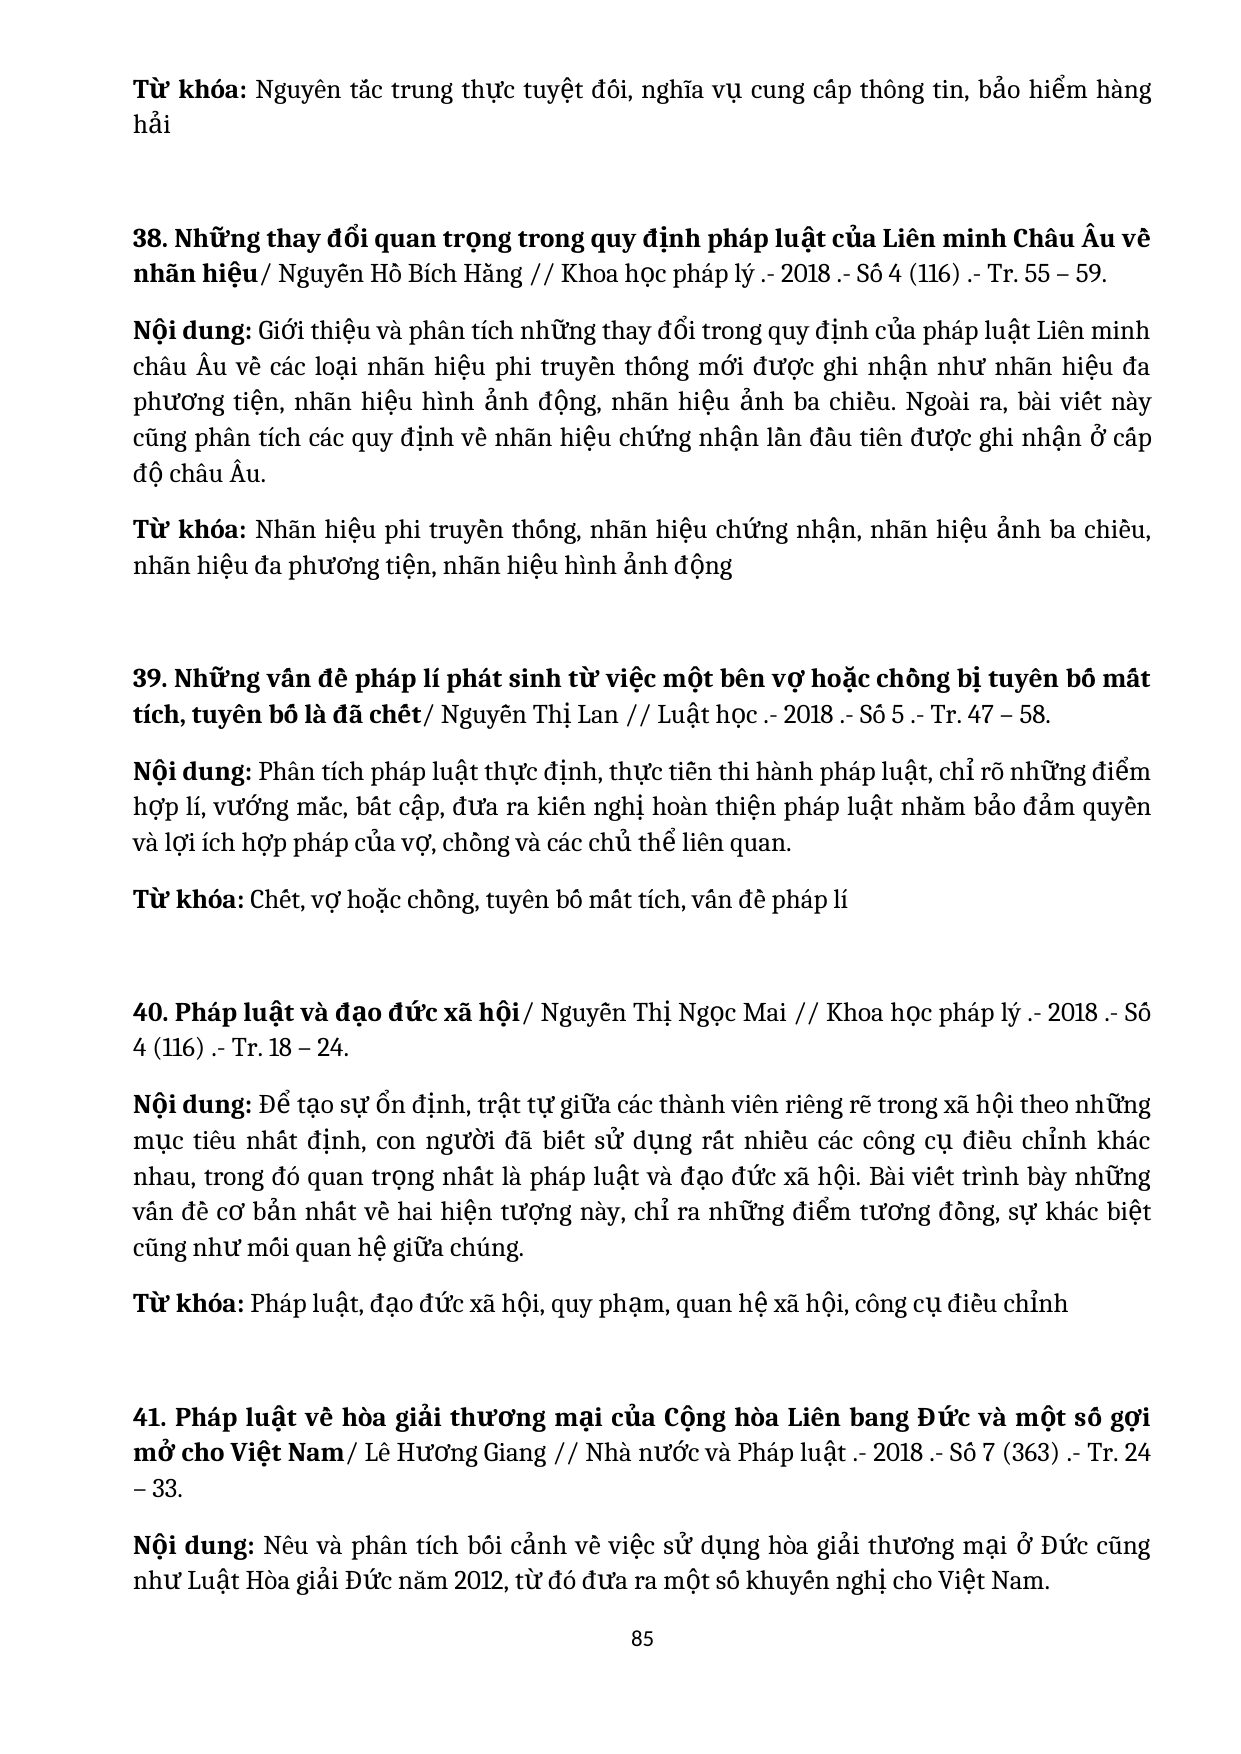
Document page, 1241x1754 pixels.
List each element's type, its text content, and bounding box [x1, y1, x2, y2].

text 40. Pháp luật và đạo đức xã hội/ Nguyễn Thị Ngọc Mai // Khoa học pháp lý .- 2018 .- Số 4 (116) .- Tr. 18 – 24. [133, 997, 1152, 1064]
text Từ khóa: Nguyên tắc trung thực tuyệt đối, nghĩa vụ cung cấp thông tin, bảo hiểm hàng hải [133, 74, 1152, 141]
text 39. Những vấn đề pháp lí phát sinh từ việc một bên vợ hoặc chồng bị tuyên bố mất tích, tuyên bố là đã chết/ Nguyễn Thị Lan // Luật học .- 2018 .- Số 5 .- Tr. 47 – 58. [133, 663, 1152, 730]
text Từ khóa: Chết, vợ hoặc chồng, tuyên bố mất tích, vấn đề pháp lí [133, 884, 1152, 915]
text 41. Pháp luật về hòa giải thương mại của Cộng hòa Liên bang Đức và một số gợi mở cho Việt Nam/ Lê Hương Giang // Nhà nước và Pháp luật .- 2018 .- Số 7 (363) .- Tr. 24 – 33. [133, 1402, 1152, 1504]
text Từ khóa: Pháp luật, đạo đức xã hội, quy phạm, quan hệ xã hội, công cụ điều chỉnh [133, 1288, 1152, 1320]
text Nội dung: Giới thiệu và phân tích những thay đổi trong quy định của pháp luật Liên minh châu Âu về các loại nhãn hiệu phi truyền thống mới được ghi nhận như nhãn hiệu đa phương tiện, nhãn hiệu hình ảnh động, nhãn hiệu ảnh ba chiều. Ngoài ra, bài viết này cũng phân tích các quy định về nhãn hiệu chứng nhận lần đầu tiên được ghi nhận ở cấp độ châu Âu. [133, 315, 1152, 489]
text Từ khóa: Nhãn hiệu phi truyền thống, nhãn hiệu chứng nhận, nhãn hiệu ảnh ba chiều, nhãn hiệu đa phương tiện, nhãn hiệu hình ảnh động [133, 514, 1152, 581]
text Nội dung: Phân tích pháp luật thực định, thực tiễn thi hành pháp luật, chỉ rõ những điểm hợp lí, vướng mắc, bất cập, đưa ra kiến nghị hoàn thiện pháp luật nhằm bảo đảm quyền và lợi ích hợp pháp của vợ, chồng và các chủ thể liên quan. [133, 756, 1152, 858]
text Nội dung: Nêu và phân tích bối cảnh về việc sử dụng hòa giải thương mại ở Đức cũng như Luật Hòa giải Đức năm 2012, từ đó đưa ra một số khuyến nghị cho Việt Nam. [133, 1530, 1152, 1597]
text 38. Những thay đổi quan trọng trong quy định pháp luật của Liên minh Châu Âu về nhãn hiệu/ Nguyễn Hồ Bích Hằng // Khoa học pháp lý .- 2018 .- Số 4 (116) .- Tr. 55 – 59. [133, 223, 1152, 289]
text Nội dung: Để tạo sự ổn định, trật tự giữa các thành viên riêng rẽ trong xã hội theo những mục tiêu nhất định, con người đã biết sử dụng rất nhiều các công cụ điều chỉnh khác nhau, trong đó quan trọng nhất là pháp luật và đạo đức xã hội. Bài viết trình bày những vấn đề cơ bản nhất về hai hiện tượng này, chỉ ra những điểm tương đồng, sự khác biệt cũng như mối quan hệ giữa chúng. [133, 1089, 1152, 1263]
